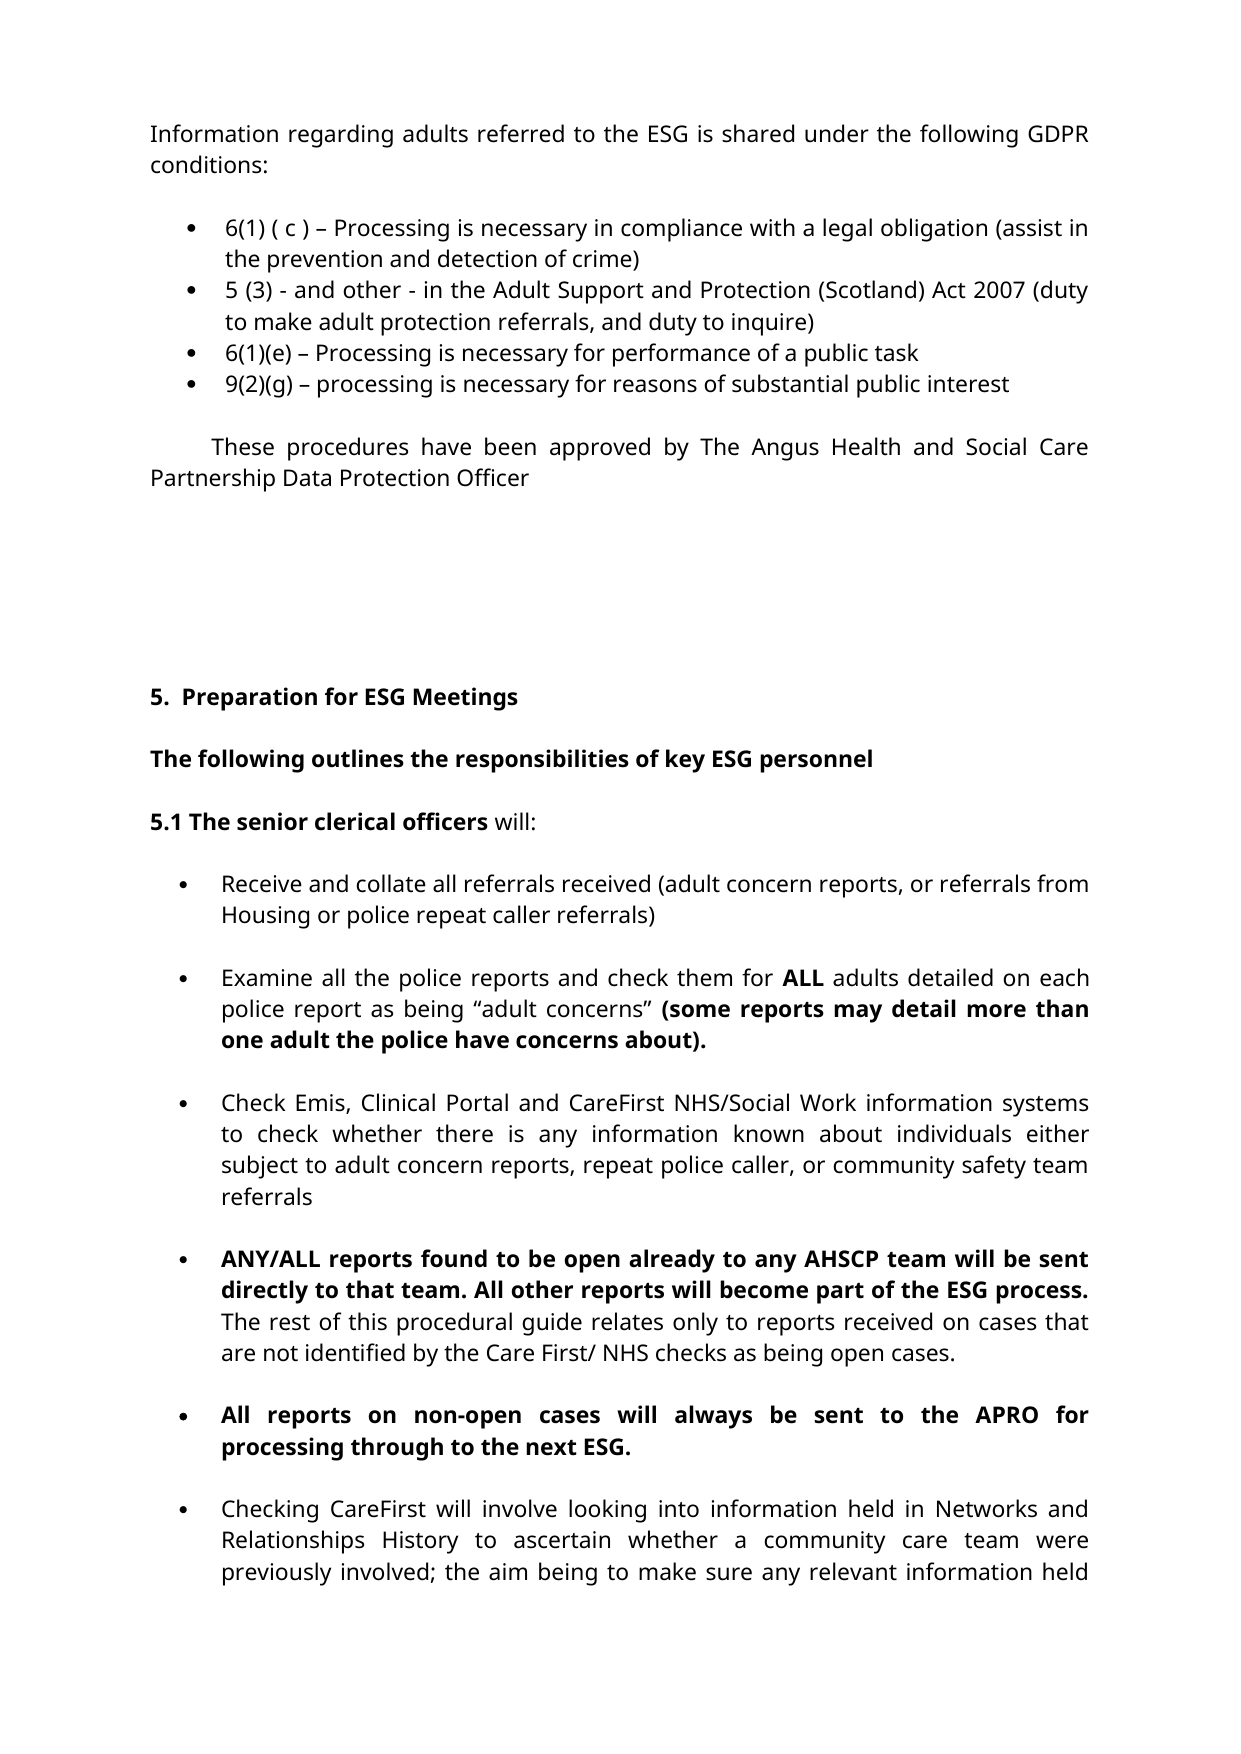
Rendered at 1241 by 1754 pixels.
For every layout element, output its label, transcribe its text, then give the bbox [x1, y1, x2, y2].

list 9(2)(g) – processing is necessary for reasons of substantial public interest [187, 368, 1090, 399]
list 5 (3) - and other - in the Adult Support and Protection (Scotland) Act 2007 (duty to make adult protection referrals, and duty to inquire) [187, 274, 1090, 337]
list Receive and collate all referrals received (adult concern reports, or referrals from Housing or police repeat caller referrals) [179, 868, 1090, 931]
list 6(1) ( c ) – Processing is necessary in compliance with a legal obligation (assist in the prevention and detection of crime) [187, 212, 1090, 274]
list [179, 1493, 1090, 1587]
list Check Emis, Clinical Portal and CareFirst NHS/Social Work information systems to check whether there is any information known about individuals either subject to adult concern reports, repeat police caller, or community safety team referrals [179, 1087, 1090, 1212]
text 5.1 The senior clerical officers will: [150, 806, 1090, 837]
text Information regarding adults referred to the ESG is shared under the following GDPR conditions: [150, 118, 1090, 181]
list ANY/ALL reports found to be open already to any AHSCP team will be sent directly to that team. All other reports will become part of the ESG process. The rest of this procedural guide relates only to reports received on cases that are not identified by the Care First/ NHS checks as being open cases. [179, 1243, 1090, 1368]
text These procedures have been approved by The Angus Health and Social Care Partnership Data Protection Officer [75, 431, 1090, 493]
list 6(1)(e) – Processing is necessary for performance of a public task [187, 337, 1090, 368]
list All reports on non-open cases will always be sent to the APRO for processing through to the next ESG. [179, 1399, 1090, 1462]
text The following outlines the responsibilities of key ESG personnel [150, 743, 1090, 774]
list Examine all the police reports and check them for ALL adults detailed on each police report as being “adult concerns” (some reports may detail more than one adult the police have concerns about). [179, 962, 1090, 1056]
text 5. Preparation for ESG Meetings [150, 681, 1090, 712]
